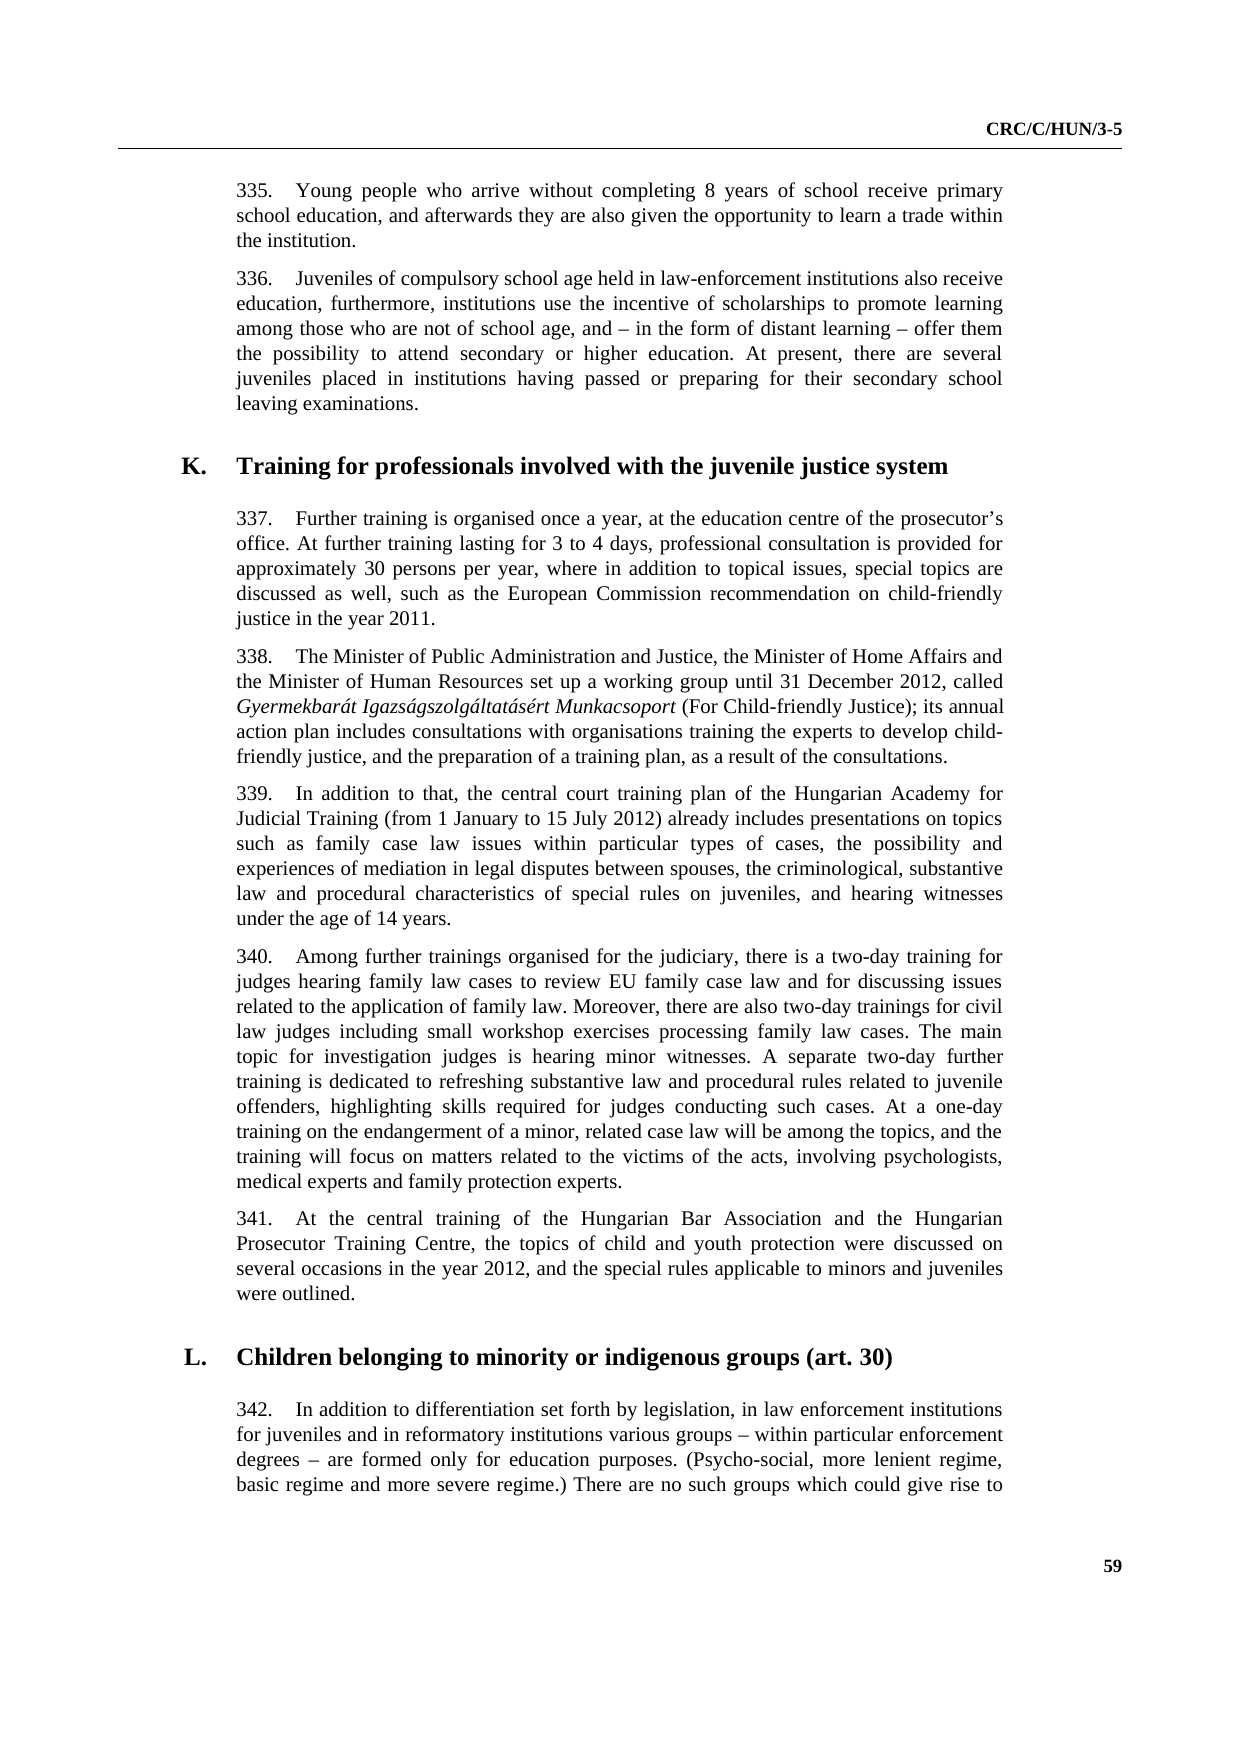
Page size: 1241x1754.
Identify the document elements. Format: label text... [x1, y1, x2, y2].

text 339. In addition to that, the central court training plan of the Hungarian Academy for Judicial Training (from 1 January to 15 July 2012) already includes presentations on topics such as family case law issues within particular types of cases, the possibility and experiences of mediation in legal disputes between spouses, the criminological, substantive law and procedural characteristics of special rules on juveniles, and hearing witnesses under the age of 14 years. [236, 780, 1004, 930]
text 340. Among further trainings organised for the judiciary, there is a two-day training for judges hearing family law cases to review EU family case law and for discussing issues related to the application of family law. Moreover, there are also two-day trainings for civil law judges including small workshop exercises processing family law cases. The main topic for investigation judges is hearing minor witnesses. A separate two-day further training is dedicated to refreshing substantive law and procedural rules related to juvenile offenders, highlighting skills required for judges conducting such cases. At a one-day training on the endangerment of a minor, related case law will be among the topics, and the training will focus on matters related to the victims of the acts, involving psychologists, medical experts and family protection experts. [236, 943, 1004, 1193]
text 335. Young people who arrive without completing 8 years of school receive primary school education, and afterwards they are also given the opportunity to learn a trade within the institution. [236, 177, 1004, 252]
text 341. At the central training of the Hungarian Bar Association and the Hungarian Prosecutor Training Centre, the topics of child and youth protection were discussed on several occasions in the year 2012, and the special rules applicable to minors and juveniles were outlined. [236, 1205, 1004, 1305]
text K. Training for professionals involved with the juvenile justice system [118, 452, 1004, 480]
text L. Children belonging to minority or indigenous groups (art. 30) [118, 1343, 1004, 1371]
text 338. The Minister of Public Administration and Justice, the Minister of Home Affairs and the Minister of Human Resources set up a working group until 31 December 2012, called Gyermekbarát Igazságszolgáltatásért Munkacsoport (For Child-friendly Justice); its annual action plan includes consultations with organisations training the experts to develop child-friendly justice, and the preparation of a training plan, as a result of the consultations. [236, 643, 1004, 768]
text 337. Further training is organised once a year, at the education centre of the prosecutor’s office. At further training lasting for 3 to 4 days, professional consultation is provided for approximately 30 persons per year, where in addition to topical issues, special topics are discussed as well, such as the European Commission recommendation on child-friendly justice in the year 2011. [236, 505, 1004, 630]
text 336. Juveniles of compulsory school age held in law-enforcement institutions also receive education, furthermore, institutions use the incentive of scholarships to promote learning among those who are not of school age, and – in the form of distant learning – offer them the possibility to attend secondary or higher education. At present, there are several juveniles placed in institutions having passed or preparing for their secondary school leaving examinations. [236, 265, 1004, 415]
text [236, 1396, 1004, 1496]
